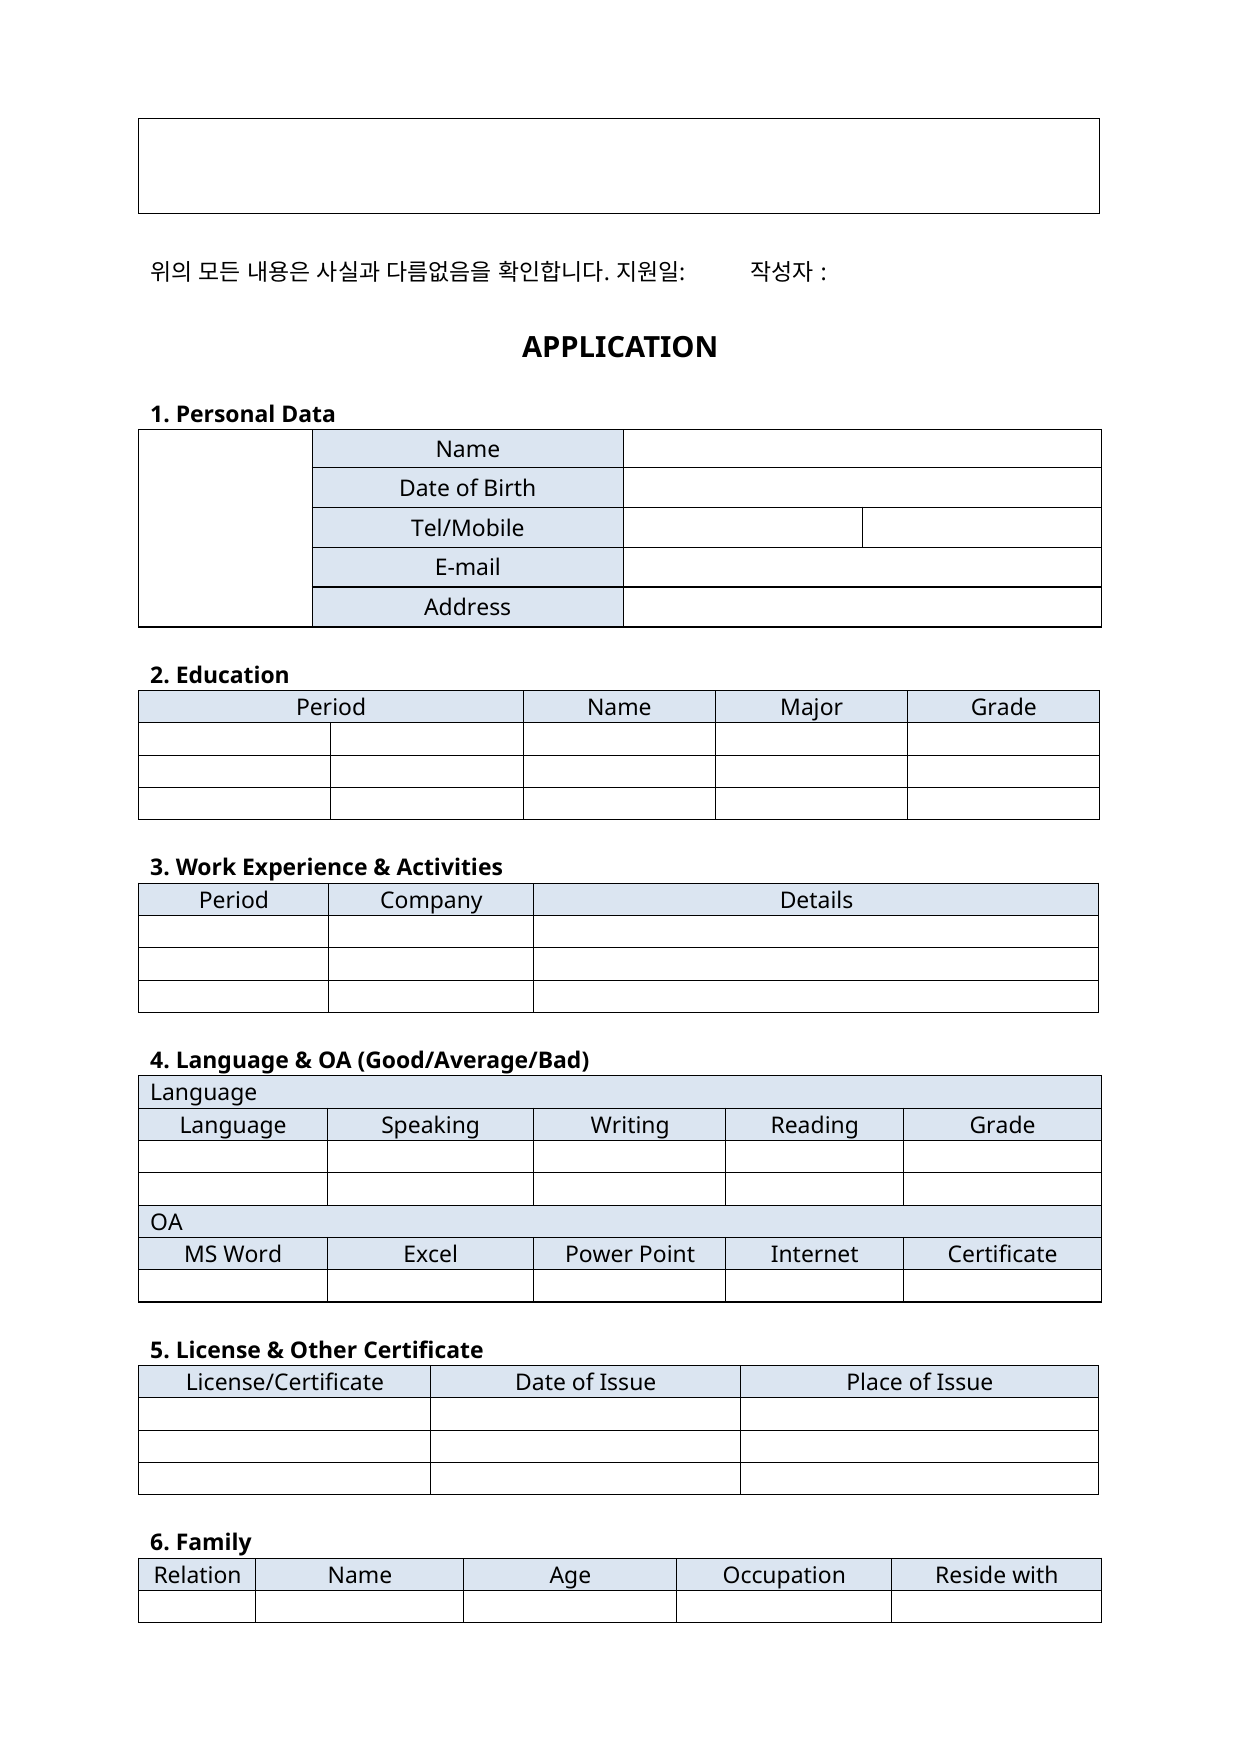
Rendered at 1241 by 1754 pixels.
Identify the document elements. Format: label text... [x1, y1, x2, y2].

table_cell [431, 1431, 740, 1462]
table_cell [904, 1270, 1101, 1301]
table_cell [534, 1270, 725, 1301]
text 6. Family [150, 1526, 1090, 1558]
table_header Occupation [677, 1559, 891, 1590]
table_cell [331, 723, 523, 754]
table_cell [328, 1270, 533, 1301]
table_header Name [313, 430, 623, 467]
table_header Place of Issue [741, 1366, 1098, 1397]
table_cell [677, 1591, 891, 1622]
table_cell [716, 788, 907, 819]
table_cell [534, 916, 1098, 947]
table_cell [726, 1141, 903, 1172]
table_cell [741, 1431, 1098, 1462]
table_cell [139, 119, 1099, 213]
table_cell [534, 981, 1098, 1012]
table_cell [534, 1173, 725, 1204]
table_cell [524, 723, 715, 754]
table_cell Date of Birth [313, 468, 623, 507]
table_cell [139, 756, 330, 787]
table_cell Tel/Mobile [313, 508, 623, 547]
table_cell Certificate [904, 1238, 1101, 1269]
text APPLICATION [150, 327, 1090, 366]
text 위의 모든 내용은 사실과 다름없음을 확인합니다. 지원일: 작성자 : [150, 254, 1090, 287]
table_cell [328, 1173, 533, 1204]
table_cell [534, 948, 1098, 979]
table_header Company [329, 884, 533, 915]
table_cell [726, 1270, 903, 1301]
table_cell [139, 981, 328, 1012]
table_cell Reading [726, 1109, 903, 1140]
table_cell [139, 948, 328, 979]
table_cell [139, 1463, 430, 1494]
table_cell [139, 916, 328, 947]
table_header Date of Issue [431, 1366, 740, 1397]
table_header License/Certificate [139, 1366, 430, 1397]
table_cell [329, 948, 533, 979]
table_cell [726, 1173, 903, 1204]
table_cell [892, 1591, 1101, 1622]
table_cell E-mail [313, 548, 623, 586]
table_cell [716, 723, 907, 754]
table_cell [139, 1270, 327, 1301]
table_cell [139, 1398, 430, 1429]
table_header Language [139, 1076, 1101, 1108]
table_header Major [716, 691, 907, 722]
table_cell Language [139, 1109, 327, 1140]
table_header Reside with [892, 1559, 1101, 1590]
table_cell [256, 1591, 463, 1622]
table_cell [431, 1463, 740, 1494]
table_cell [534, 1141, 725, 1172]
table_header Age [464, 1559, 676, 1590]
table_cell [863, 508, 1101, 547]
table_cell [741, 1398, 1098, 1429]
table_cell [624, 508, 862, 547]
table_cell Excel [328, 1238, 533, 1269]
table_cell [624, 548, 1101, 586]
text 1. Personal Data [150, 398, 1090, 429]
table_cell [329, 981, 533, 1012]
table_cell Grade [904, 1109, 1101, 1140]
table_cell Writing [534, 1109, 725, 1140]
table_cell [904, 1173, 1101, 1204]
table_header [139, 430, 312, 626]
table_cell [524, 756, 715, 787]
table_header Grade [908, 691, 1099, 722]
table_cell [331, 756, 523, 787]
table_cell [716, 756, 907, 787]
table_header Name [524, 691, 715, 722]
table_cell [139, 788, 330, 819]
table_cell [139, 1173, 327, 1204]
table_cell MS Word [139, 1238, 327, 1269]
table_cell [139, 1141, 327, 1172]
text 5. License & Other Certificate [150, 1334, 1090, 1365]
table_cell [624, 468, 1101, 507]
table_cell [624, 588, 1101, 626]
table_cell [904, 1141, 1101, 1172]
text 3. Work Experience & Activities [150, 851, 1090, 883]
table_header Period [139, 691, 523, 722]
table_cell [908, 723, 1099, 754]
text 4. Language & OA (Good/Average/Bad) [150, 1044, 1090, 1075]
table_cell [524, 788, 715, 819]
text 2. Education [150, 659, 1090, 690]
table_cell Internet [726, 1238, 903, 1269]
table_cell [741, 1463, 1098, 1494]
table_cell [464, 1591, 676, 1622]
table_header Period [139, 884, 328, 915]
table_header Relation [139, 1559, 255, 1590]
table_header [624, 430, 1101, 467]
table_cell [139, 1591, 255, 1622]
table_cell [139, 723, 330, 754]
table_cell [331, 788, 523, 819]
table_header Name [256, 1559, 463, 1590]
table_cell [329, 916, 533, 947]
table_cell Speaking [328, 1109, 533, 1140]
table_cell Address [313, 588, 623, 626]
table_cell [431, 1398, 740, 1429]
table_cell Power Point [534, 1238, 725, 1269]
table_cell OA [139, 1206, 1101, 1237]
table_cell [328, 1141, 533, 1172]
table_cell [908, 788, 1099, 819]
table_cell [908, 756, 1099, 787]
table_header Details [534, 884, 1098, 915]
table_cell [139, 1431, 430, 1462]
